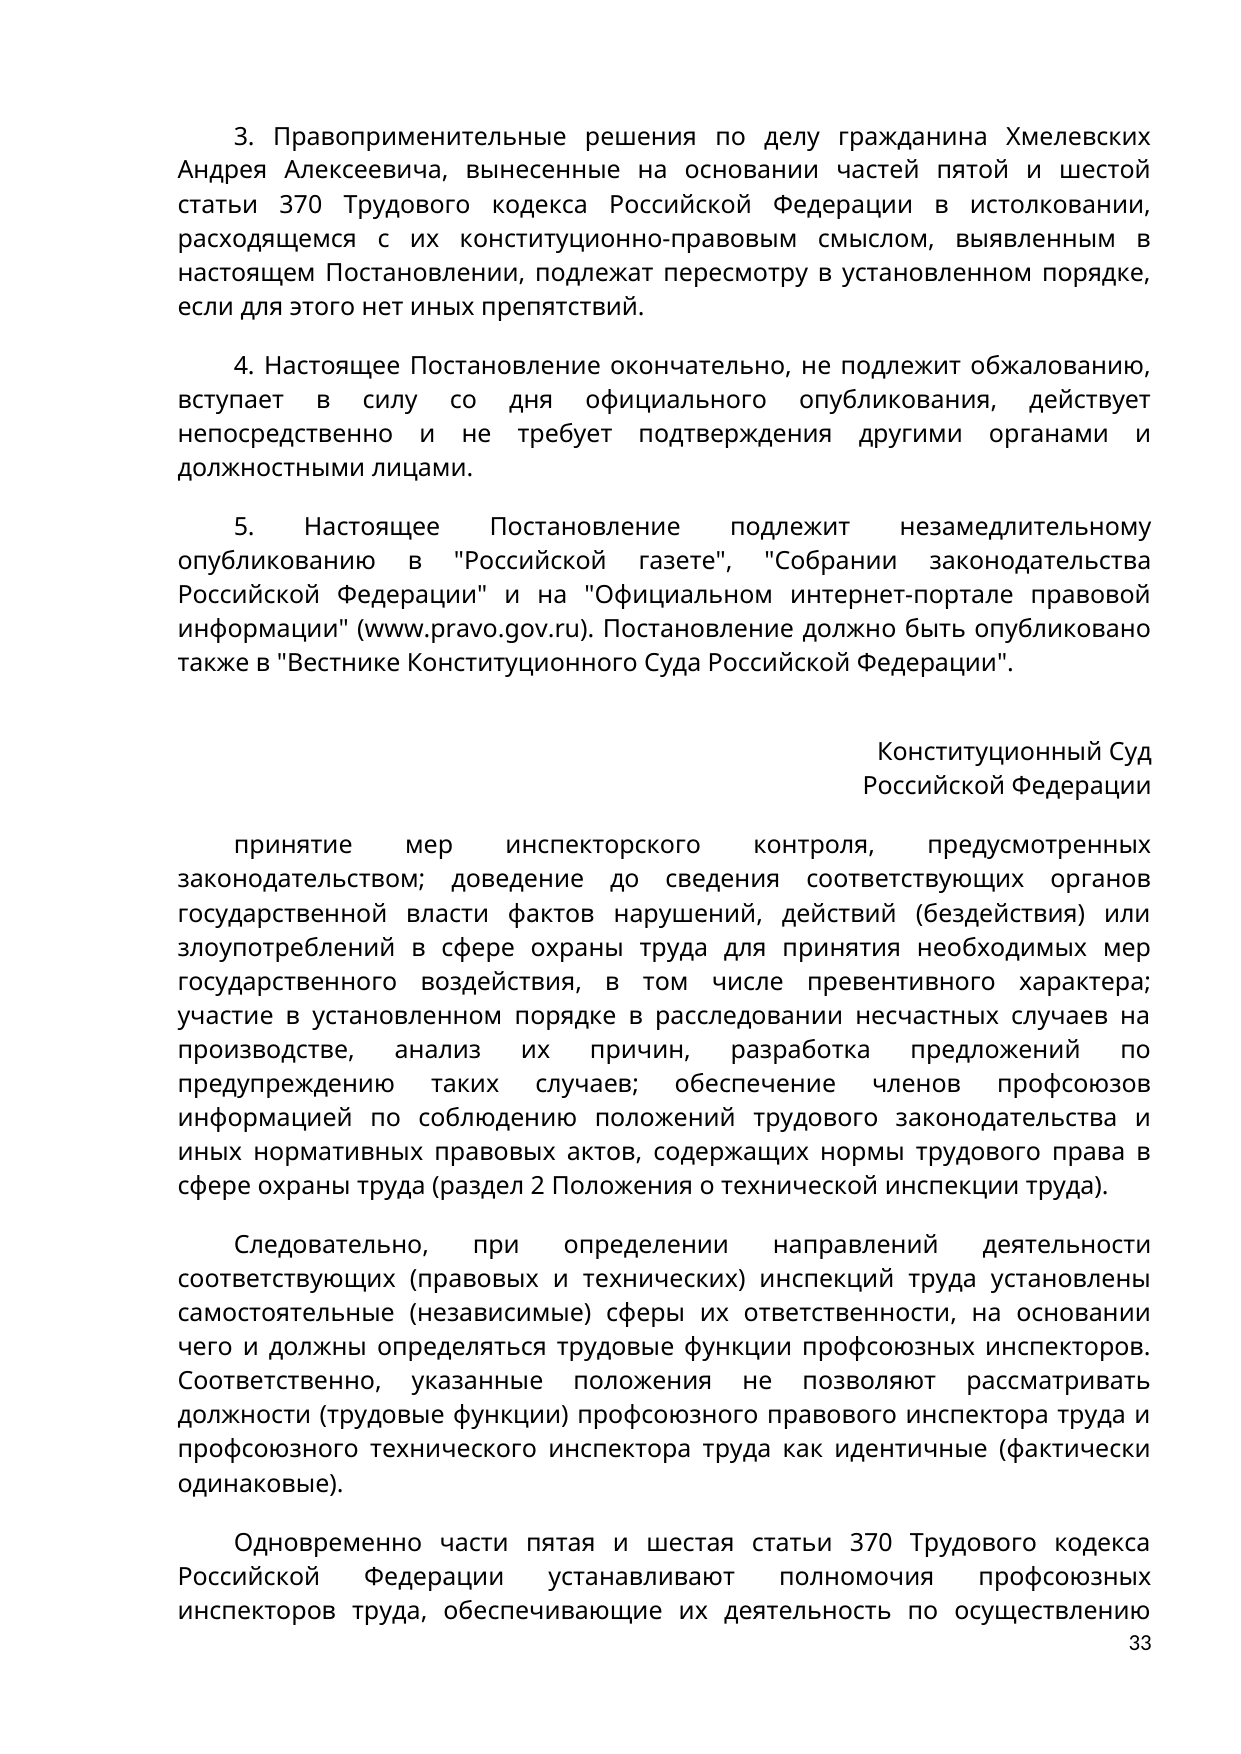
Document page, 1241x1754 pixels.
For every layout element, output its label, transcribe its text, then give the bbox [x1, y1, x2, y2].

text 5. Настоящее Постановление подлежит незамедлительному опубликованию в "Российской газете", "Собрании законодательства Российской Федерации" и на "Официальном интернет-портале правовой информации" (www.pravo.gov.ru). Постановление должно быть опубликовано также в "Вестнике Конституционного Суда Российской Федерации". [177, 509, 1152, 679]
text Конституционный Суд [177, 734, 1152, 768]
text Следовательно, при определении направлений деятельности соответствующих (правовых и технических) инспекций труда установлены самостоятельные (независимые) сферы их ответственности, на основании чего и должны определяться трудовые функции профсоюзных инспекторов. Соответственно, указанные положения не позволяют рассматривать должности (трудовые функции) профсоюзного правового инспектора труда и профсоюзного технического инспектора труда как идентичные (фактически одинаковые). [177, 1227, 1152, 1499]
text 4. Настоящее Постановление окончательно, не подлежит обжалованию, вступает в силу со дня официального опубликования, действует непосредственно и не требует подтверждения другими органами и должностными лицами. [177, 347, 1152, 484]
text Российской Федерации [177, 768, 1152, 802]
text 3. Правоприменительные решения по делу гражданина Хмелевских Андрея Алексеевича, вынесенные на основании частей пятой и шестой статьи 370 Трудового кодекса Российской Федерации в истолковании, расходящемся с их конституционно-правовым смыслом, выявленным в настоящем Постановлении, подлежат пересмотру в установленном порядке, если для этого нет иных препятствий. [177, 118, 1152, 322]
text принятие мер инспекторского контроля, предусмотренных законодательством; доведение до сведения соответствующих органов государственной власти фактов нарушений, действий (бездействия) или злоупотреблений в сфере охраны труда для принятия необходимых мер государственного воздействия, в том числе превентивного характера; участие в установленном порядке в расследовании несчастных случаев на производстве, анализ их причин, разработка предложений по предупреждению таких случаев; обеспечение членов профсоюзов информацией по соблюдению положений трудового законодательства и иных нормативных правовых актов, содержащих нормы трудового права в сфере охраны труда (раздел 2 Положения о технической инспекции труда). [177, 827, 1152, 1202]
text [177, 1524, 1152, 1626]
